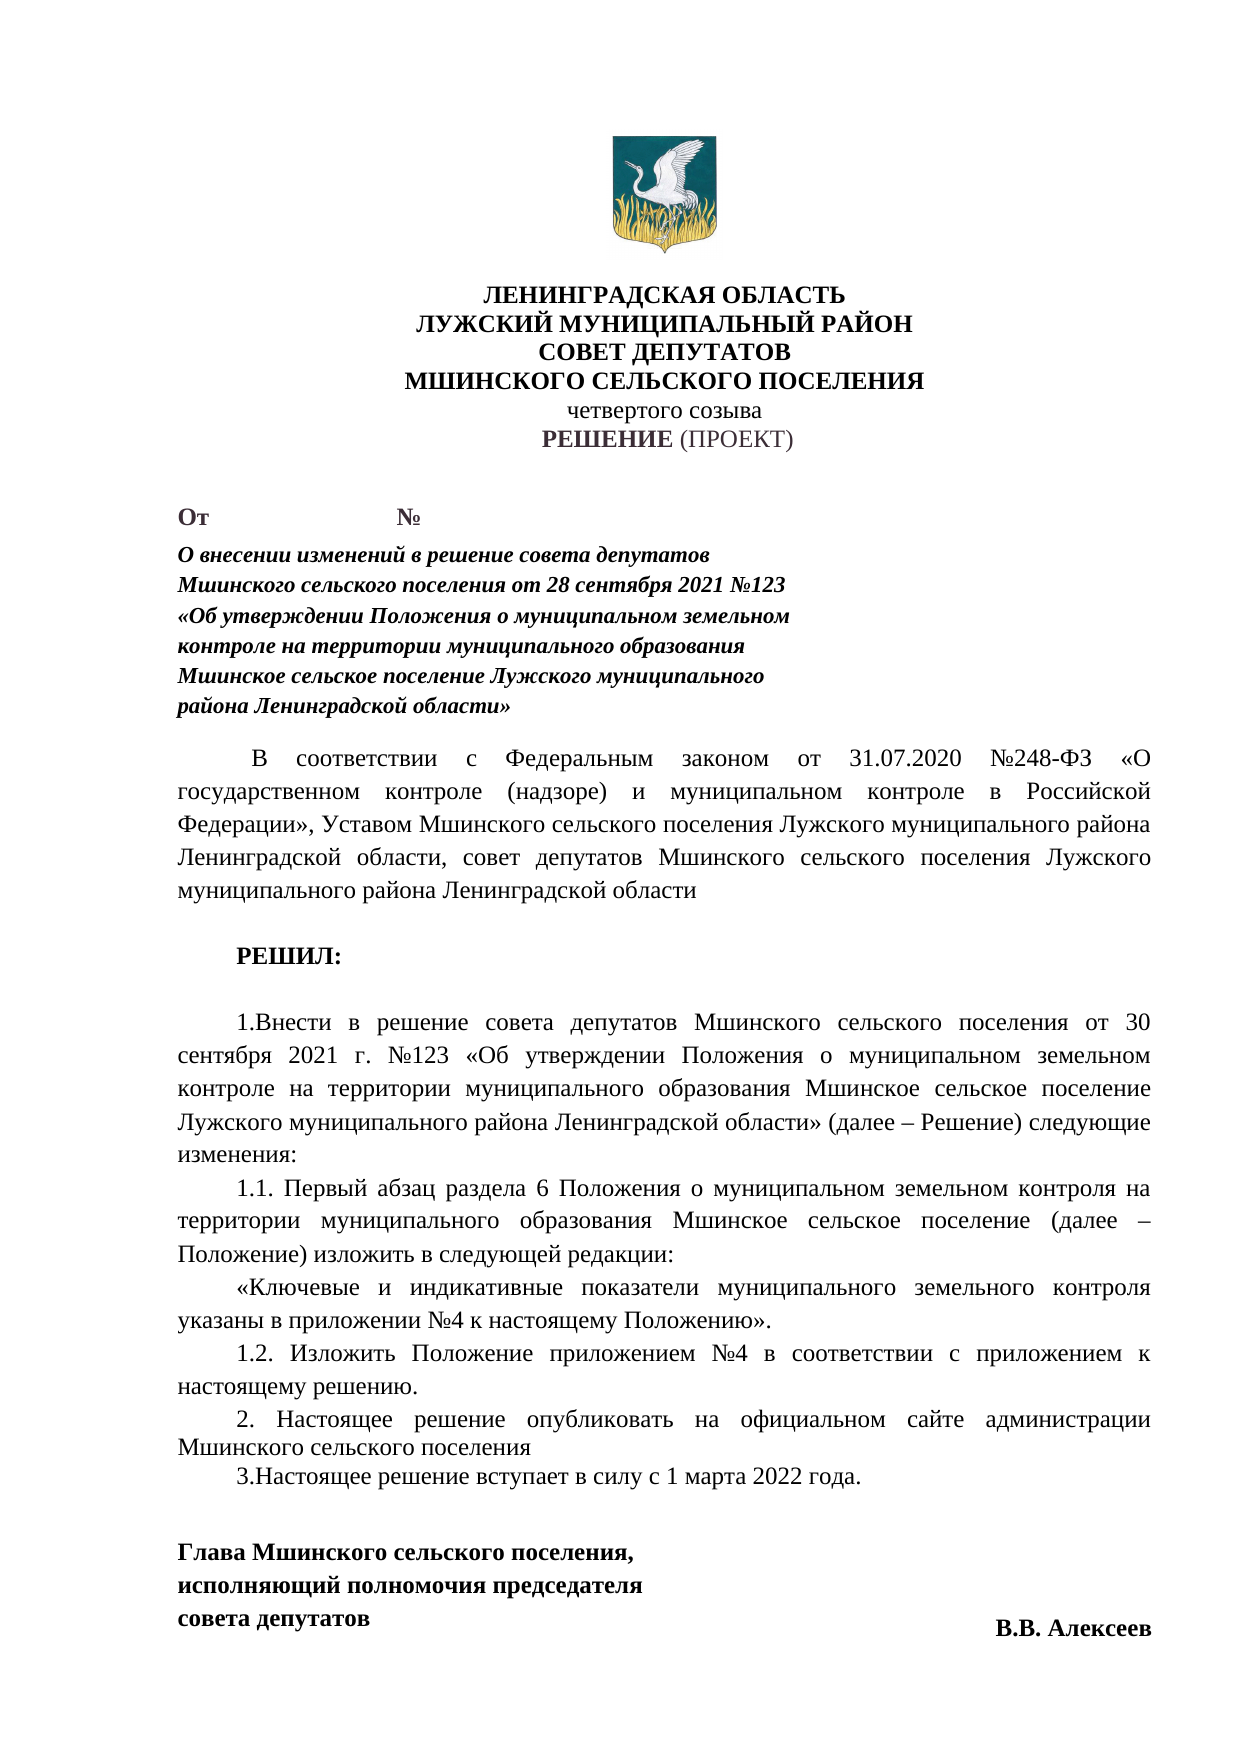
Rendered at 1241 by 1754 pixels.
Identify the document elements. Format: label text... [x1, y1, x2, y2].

text О внесении изменений в решение совета депутатов Мшинского сельского поселения от 28 сентября 2021 №123 «Об утверждении Положения о муниципальном земельном контроле на территории муниципального образования Мшинское сельское поселение Лужского муниципального района Ленинградской области» [177, 541, 827, 719]
text четвертого созыва [177, 395, 1152, 424]
text «Ключевые и индикативные показатели муниципального земельного контроля указаны в приложении №4 к настоящему Положению». [177, 1272, 1152, 1333]
text От № [177, 502, 1152, 531]
text 2. Настоящее решение опубликовать на официальном сайте администрации Мшинского сельского поселения [177, 1404, 1152, 1461]
text РЕШЕНИЕ (ПРОЕКТ) [177, 424, 1152, 452]
text 1.2. Изложить Положение приложением №4 в соответствии с приложением к настоящему решению. [177, 1338, 1152, 1399]
text 1.Внести в решение совета депутатов Мшинского сельского поселения от 30 сентября 2021 г. №123 «Об утверждении Положения о муниципальном земельном контроле на территории муниципального образования Мшинское сельское поселение Лужского муниципального района Ленинградской области» (далее – Решение) следующие изменения: [177, 1007, 1152, 1168]
text СОВЕТ ДЕПУТАТОВ [177, 337, 1152, 366]
text В соответствии с Федеральным законом от 31.07.2020 №248-ФЗ «О государственном контроле (надзоре) и муниципальном контроле в Российской Федерации», Уставом Мшинского сельского поселения Лужского муниципального района Ленинградской области, совет депутатов Мшинского сельского поселения Лужского муниципального района Ленинградской области [177, 743, 1152, 904]
text РЕШИЛ: [177, 941, 1152, 970]
text МШИНСКОГО СЕЛЬСКОГО ПОСЕЛЕНИЯ [177, 366, 1152, 395]
text ЛЕНИНГРАДСКАЯ ОБЛАСТЬ [177, 280, 1152, 309]
text 1.1. Первый абзац раздела 6 Положения о муниципальном земельном контроля на территории муниципального образования Мшинское сельское поселение (далее – Положение) изложить в следующей редакции: [177, 1173, 1152, 1267]
table_header Глава Мшинского сельского поселения, исполняющий полномочия председателя совета депутатов [166, 1527, 863, 1642]
picture [606, 129, 723, 260]
text ЛУЖСКИЙ МУНИЦИПАЛЬНЫЙ РАЙОН [177, 309, 1152, 337]
table_header В.В. Алексеев [863, 1527, 1163, 1642]
text 3.Настоящее решение вступает в силу с 1 марта 2022 года. [177, 1461, 1152, 1490]
